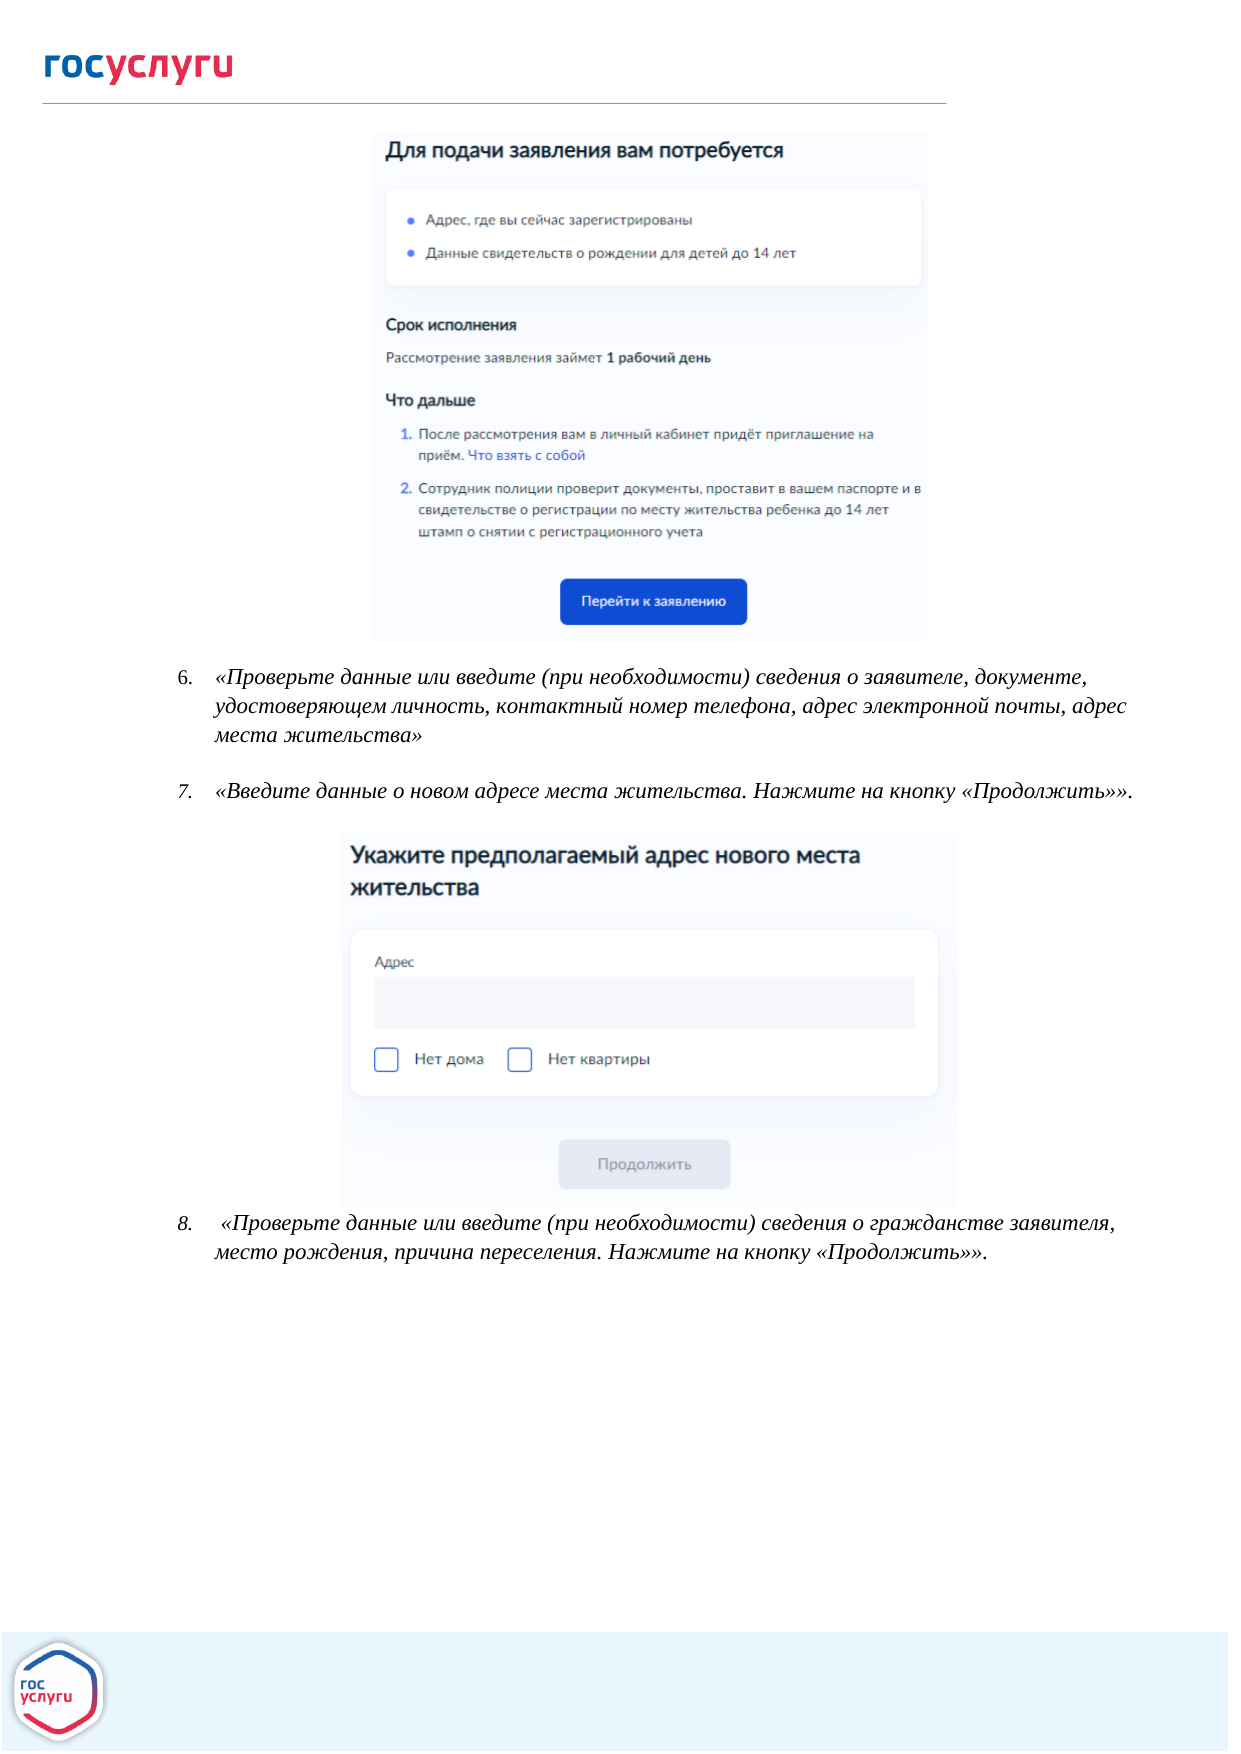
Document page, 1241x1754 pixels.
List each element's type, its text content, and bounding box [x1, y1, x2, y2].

picture [0, 0, 971, 113]
list «Проверьте данные или введите (при необходимости) сведения о заявителе, документе, удостоверяющем личность, контактный номер телефона, адрес электронной почты, адрес места жительства» [177, 660, 1167, 748]
picture [0, 1629, 1227, 1751]
picture [371, 133, 928, 642]
list «Проверьте данные или введите (при необходимости) сведения о гражданстве заявителя, место рождения, причина переселения. Нажмите на кнопку «Продолжить»». [177, 1209, 1167, 1264]
list «Введите данные о новом адресе места жительства. Нажмите на кнопку «Продолжить»». [177, 777, 1167, 803]
picture [341, 833, 959, 1208]
